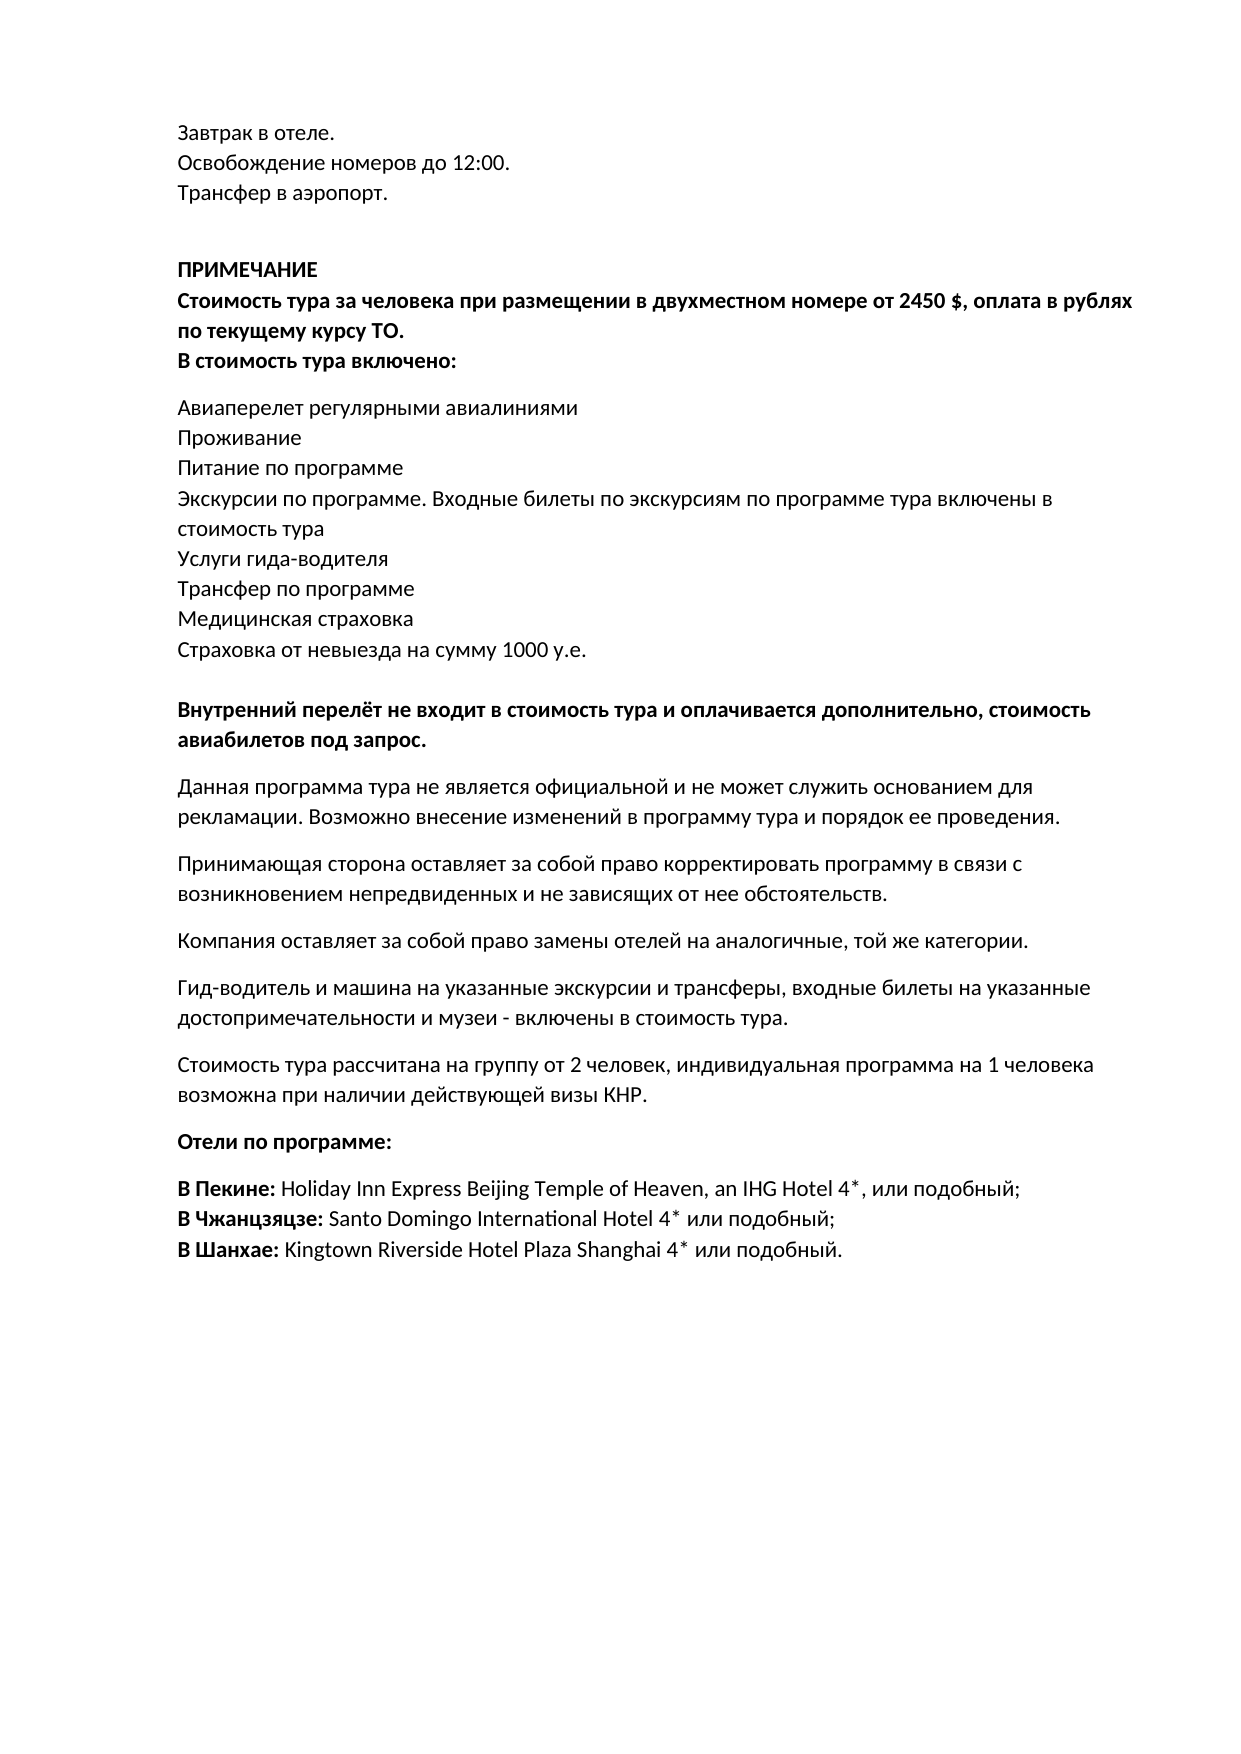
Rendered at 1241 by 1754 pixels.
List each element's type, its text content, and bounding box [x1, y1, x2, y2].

text Питание по программе [177, 453, 1152, 482]
text Трансфер в аэропорт. [177, 178, 1152, 207]
text ПРИМЕЧАНИЕ [177, 256, 1152, 284]
text Медицинская страховка [177, 604, 1152, 633]
text Гид-водитель и машина на указанные экскурсии и трансферы, входные билеты на указанные достопримечательности и музеи - включены в стоимость тура. [177, 973, 1152, 1032]
text Проживание [177, 423, 1152, 451]
text Внутренний перелёт не входит в стоимость тура и оплачивается дополнительно, стоимость авиабилетов под запрос. [177, 695, 1152, 753]
text Отели по программе: [177, 1127, 1152, 1156]
text В Шанхае: Kingtown Riverside Hotel Plaza Shanghai 4* или подобный. [177, 1235, 1152, 1263]
text Освобождение номеров до 12:00. [177, 148, 1152, 176]
text Услуги гида-водителя [177, 544, 1152, 572]
text Экскурсии по программе. Входные билеты по экскурсиям по программе тура включены в стоимость тура [177, 484, 1152, 542]
text Данная программа тура не является официальной и не может служить основанием для рекламации. Возможно внесение изменений в программу тура и порядок ее проведения. [177, 772, 1152, 831]
text Трансфер по программе [177, 574, 1152, 602]
text Страховка от невыезда на сумму 1000 у.е. [177, 635, 1152, 663]
text Принимающая сторона оставляет за собой право корректировать программу в связи с возникновением непредвиденных и не зависящих от нее обстоятельств. [177, 849, 1152, 908]
text Стоимость тура за человека при размещении в двухместном номере от 2450 $, оплата в рублях по текущему курсу ТО. [177, 286, 1152, 344]
text Компания оставляет за собой право замены отелей на аналогичные, той же категории. [177, 926, 1152, 954]
text Стоимость тура рассчитана на группу от 2 человек, индивидуальная программа на 1 человека возможна при наличии действующей визы КНР. [177, 1050, 1152, 1109]
text В Чжанцзяцзе: Santo Domingo International Hotel 4* или подобный; [177, 1204, 1152, 1233]
text В Пекине: Holiday Inn Express Beijing Temple of Heaven, an IHG Hotel 4*, или подобный; [177, 1174, 1152, 1202]
text Завтрак в отеле. [177, 118, 1152, 146]
text Авиаперелет регулярными авиалиниями [177, 393, 1152, 421]
text В стоимость тура включено: [177, 346, 1152, 374]
